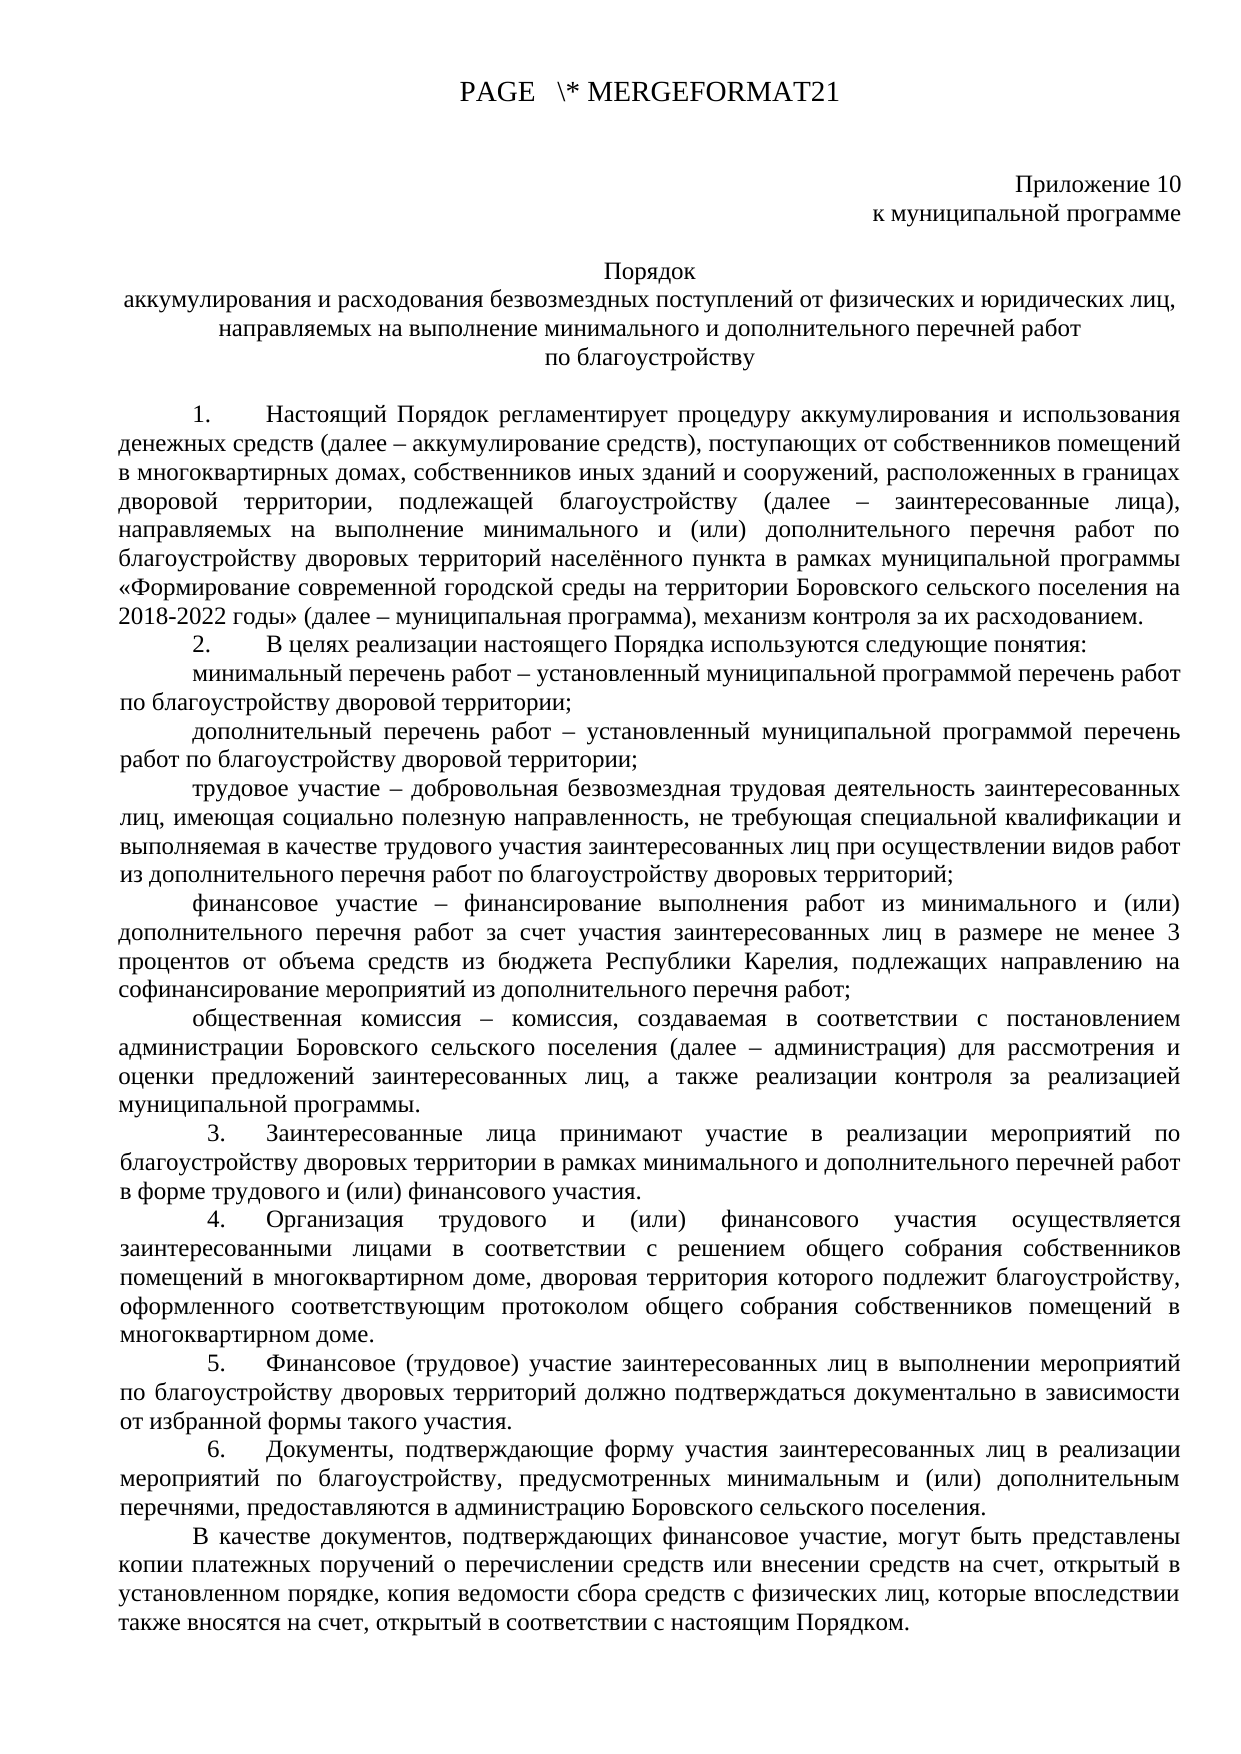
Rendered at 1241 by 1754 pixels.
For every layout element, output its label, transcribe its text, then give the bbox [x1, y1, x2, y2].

text финансовое участие – финансирование выполнения работ из минимального и (или) дополнительного перечня работ за счет участия заинтересованных лиц в размере не менее 3 процентов от объема средств из бюджета Республики Карелия, подлежащих направлению на софинансирование мероприятий из дополнительного перечня работ; [118, 888, 1181, 1003]
text общественная комиссия – комиссия, создаваемая в соответствии с постановлением администрации Боровского сельского поселения (далее – администрация) для рассмотрения и оценки предложений заинтересованных лиц, а также реализации контроля за реализацией муниципальной программы. [118, 1003, 1181, 1118]
text по благоустройству [118, 342, 1181, 371]
text трудовое участие – добровольная безвозмездная трудовая деятельность заинтересованных лиц, имеющая социально полезную направленность, не требующая специальной квалификации и выполняемая в качестве трудового участия заинтересованных лиц при осуществлении видов работ из дополнительного перечня работ по благоустройству дворовых территорий; [119, 802, 1181, 888]
text дополнительный перечень работ – установленный муниципальной программой перечень работ по благоустройству дворовой территории; [119, 716, 1181, 773]
text 5. Финансовое (трудовое) участие заинтересованных лиц в выполнении мероприятий по благоустройству дворовых территорий должно подтверждаться документально в зависимости от избранной формы такого участия. [119, 1348, 1181, 1434]
text 3. Заинтересованные лица принимают участие в реализации мероприятий по благоустройству дворовых территории в рамках минимального и дополнительного перечней работ в форме трудового и (или) финансового участия. [119, 1118, 1181, 1204]
text 2. В целях реализации настоящего Порядка используются следующие понятия: [118, 629, 1181, 658]
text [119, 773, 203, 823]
text 4. Организация трудового и (или) финансового участия осуществляется заинтересованными лицами в соответствии с решением общего собрания собственников помещений в многоквартирном доме, дворовая территория которого подлежит благоустройству, оформленного соответствующим протоколом общего собрания собственников помещений в многоквартирном доме. [119, 1204, 1181, 1348]
text 1. Настоящий Порядок регламентирует процедуру аккумулирования и использования денежных средств (далее – аккумулирование средств), поступающих от собственников помещений в многоквартирных домах, собственников иных зданий и сооружений, расположенных в границах дворовой территории, подлежащей благоустройству (далее – заинтересованные лица), направляемых на выполнение минимального и (или) дополнительного перечня работ по благоустройству дворовых территорий населённого пункта в рамках муниципальной программы «Формирование современной городской среды на территории Боровского сельского поселения на 2018-2022 годы» (далее – муниципальная программа), механизм контроля за их расходованием. [118, 399, 1181, 629]
text В качестве документов, подтверждающих финансовое участие, могут быть представлены копии платежных поручений о перечислении средств или внесении средств на счет, открытый в установленном порядке, копия ведомости сбора средств с физических лиц, которые впоследствии также вносятся на счет, открытый в соответствии с настоящим Порядком. [118, 1521, 1181, 1636]
text 6. Документы, подтверждающие форму участия заинтересованных лиц в реализации мероприятий по благоустройству, предусмотренных минимальным и (или) дополнительным перечнями, предоставляются в администрацию Боровского сельского поселения. [119, 1434, 1181, 1521]
text Приложение 10 [118, 169, 1181, 198]
text Порядок [118, 256, 1181, 284]
text минимальный перечень работ – установленный муниципальной программой перечень работ по благоустройству дворовой территории; [119, 658, 1181, 716]
text к муниципальной программе [118, 198, 1181, 227]
text аккумулирования и расходования безвозмездных поступлений от физических и юридических лиц, направляемых на выполнение минимального и дополнительного перечней работ [118, 284, 1181, 342]
